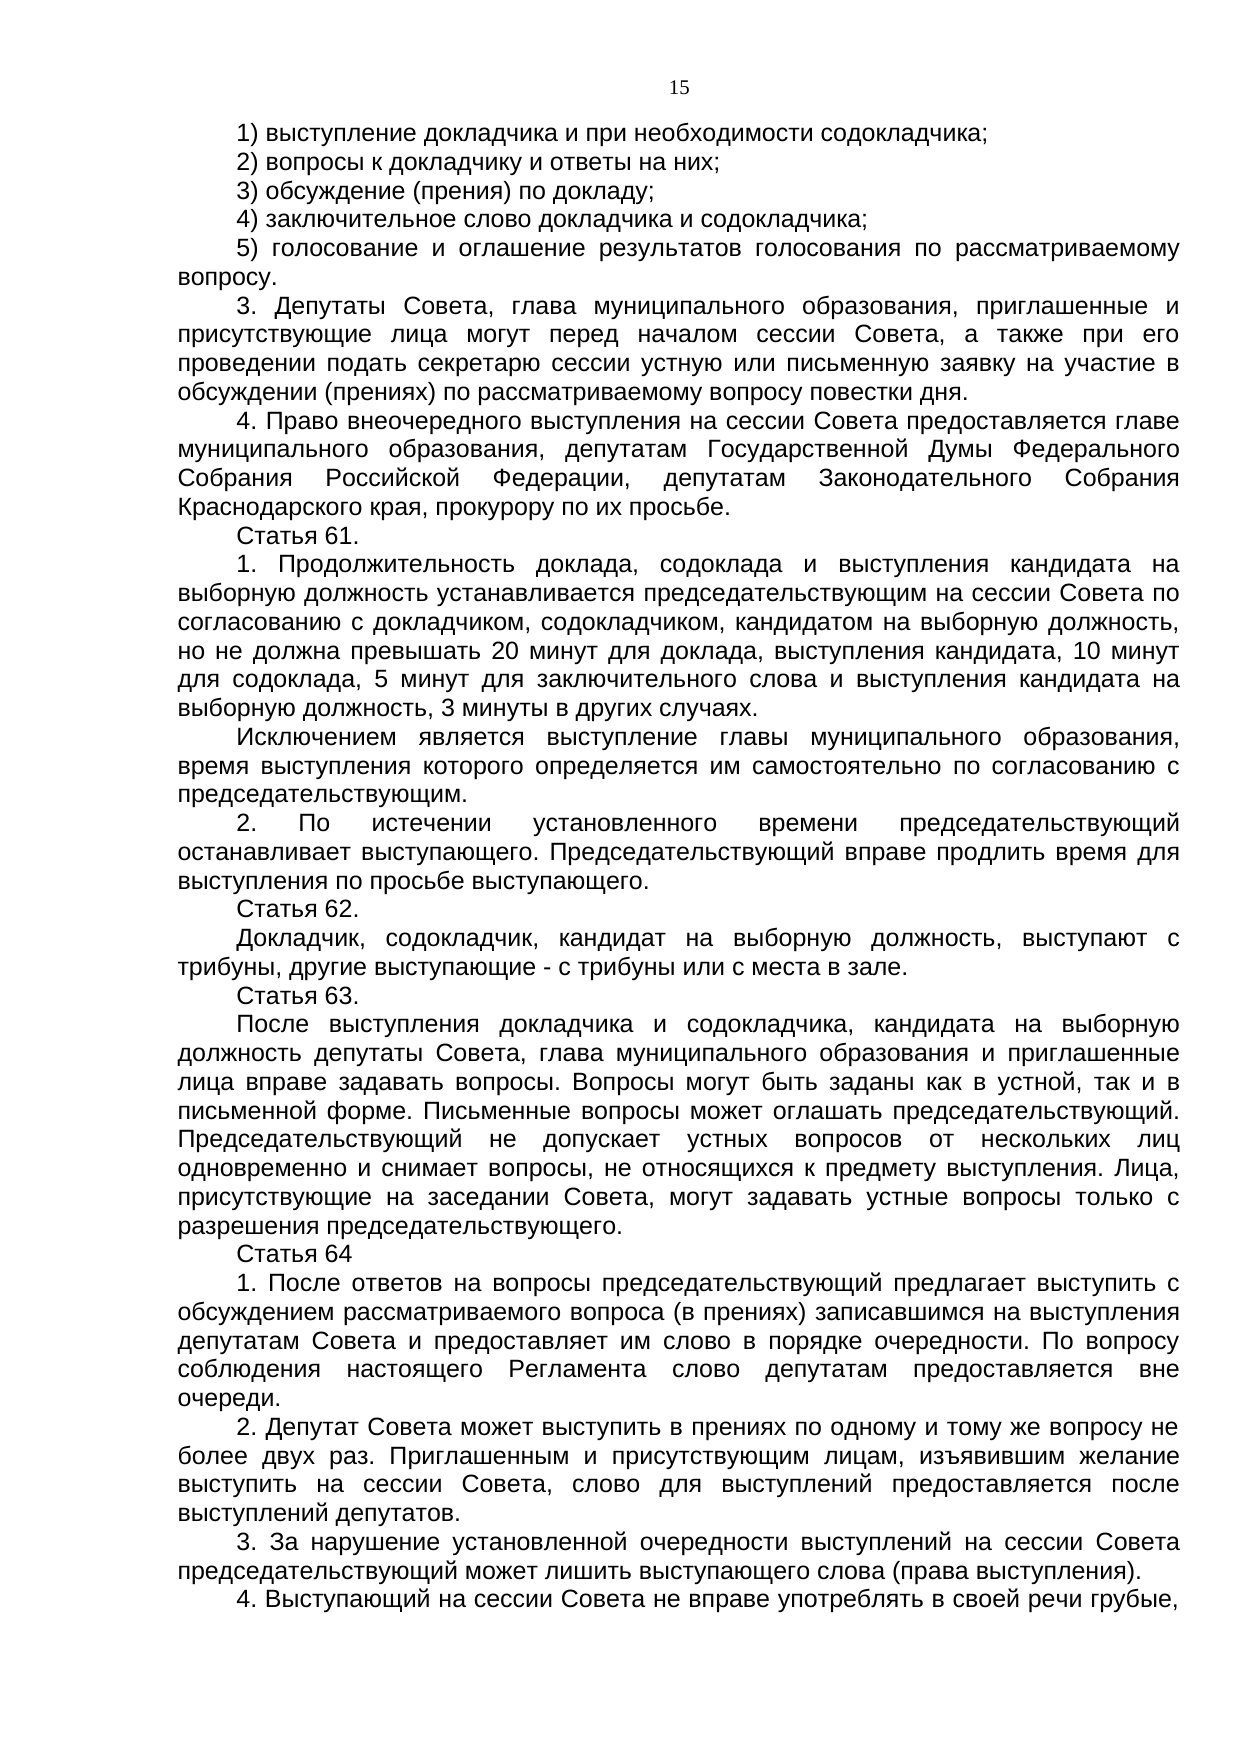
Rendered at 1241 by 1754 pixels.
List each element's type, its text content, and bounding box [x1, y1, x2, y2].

text 2. По истечении установленного времени председательствующий останавливает выступающего. Председательствующий вправе продлить время для выступления по просьбе выступающего. [177, 808, 1181, 894]
text 3. Депутаты Совета, глава муниципального образования, приглашенные и присутствующие лица могут перед началом сессии Совета, а также при его проведении подать секретарю сессии устную или письменную заявку на участие в обсуждении (прениях) по рассматриваемому вопросу повестки дня. [177, 291, 1181, 406]
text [177, 1584, 1181, 1613]
text 5) голосование и оглашение результатов голосования по рассматриваемому вопросу. [177, 233, 1181, 291]
text Докладчик, содокладчик, кандидат на выборную должность, выступают с трибуны, другие выступающие - с трибуны или с места в зале. [177, 923, 1181, 981]
text 3) обсуждение (прения) по докладу; [177, 176, 1181, 204]
text 4) заключительное слово докладчика и содокладчика; [177, 204, 1181, 233]
text 1. Продолжительность доклада, содоклада и выступления кандидата на выборную должность устанавливается председательствующим на сессии Совета по согласованию с докладчиком, содокладчиком, кандидатом на выборную должность, но не должна превышать 20 минут для доклада, выступления кандидата, 10 минут для содоклада, 5 минут для заключительного слова и выступления кандидата на выборную должность, 3 минуты в других случаях. [177, 549, 1181, 722]
text 2. Депутат Совета может выступить в прениях по одному и тому же вопросу не более двух раз. Приглашенным и присутствующим лицам, изъявившим желание выступить на сессии Совета, слово для выступлений предоставляется после выступлений депутатов. [177, 1412, 1181, 1527]
text 4. Право внеочередного выступления на сессии Совета предоставляется главе муниципального образования, депутатам Государственной Думы Федерального Собрания Российской Федерации, депутатам Законодательного Собрания Краснодарского края, прокурору по их просьбе. [177, 406, 1181, 521]
text После выступления докладчика и содокладчика, кандидата на выборную должность депутаты Совета, глава муниципального образования и приглашенные лица вправе задавать вопросы. Вопросы могут быть заданы как в устной, так и в письменной форме. Письменные вопросы может оглашать председательствующий. Председательствующий не допускает устных вопросов от нескольких лиц одновременно и снимает вопросы, не относящихся к предмету выступления. Лица, присутствующие на заседании Совета, могут задавать устные вопросы только с разрешения председательствующего. [177, 1009, 1181, 1239]
text 1) выступление докладчика и при необходимости содокладчика; [177, 118, 1181, 147]
text 2) вопросы к докладчику и ответы на них; [177, 147, 1181, 176]
text Исключением является выступление главы муниципального образования, время выступления которого определяется им самостоятельно по согласованию с председательствующим. [177, 722, 1181, 808]
text 3. За нарушение установленной очередности выступлений на сессии Совета председательствующий может лишить выступающего слова (права выступления). [177, 1527, 1181, 1584]
text Статья 62. [177, 894, 1181, 923]
text Статья 61. [177, 521, 1181, 549]
text 1. После ответов на вопросы председательствующий предлагает выступить с обсуждением рассматриваемого вопроса (в прениях) записавшимся на выступления депутатам Совета и предоставляет им слово в порядке очередности. По вопросу соблюдения настоящего Регламента слово депутатам предоставляется вне очереди. [177, 1268, 1181, 1412]
text Статья 64 [177, 1239, 1181, 1268]
text Статья 63. [177, 981, 1181, 1009]
